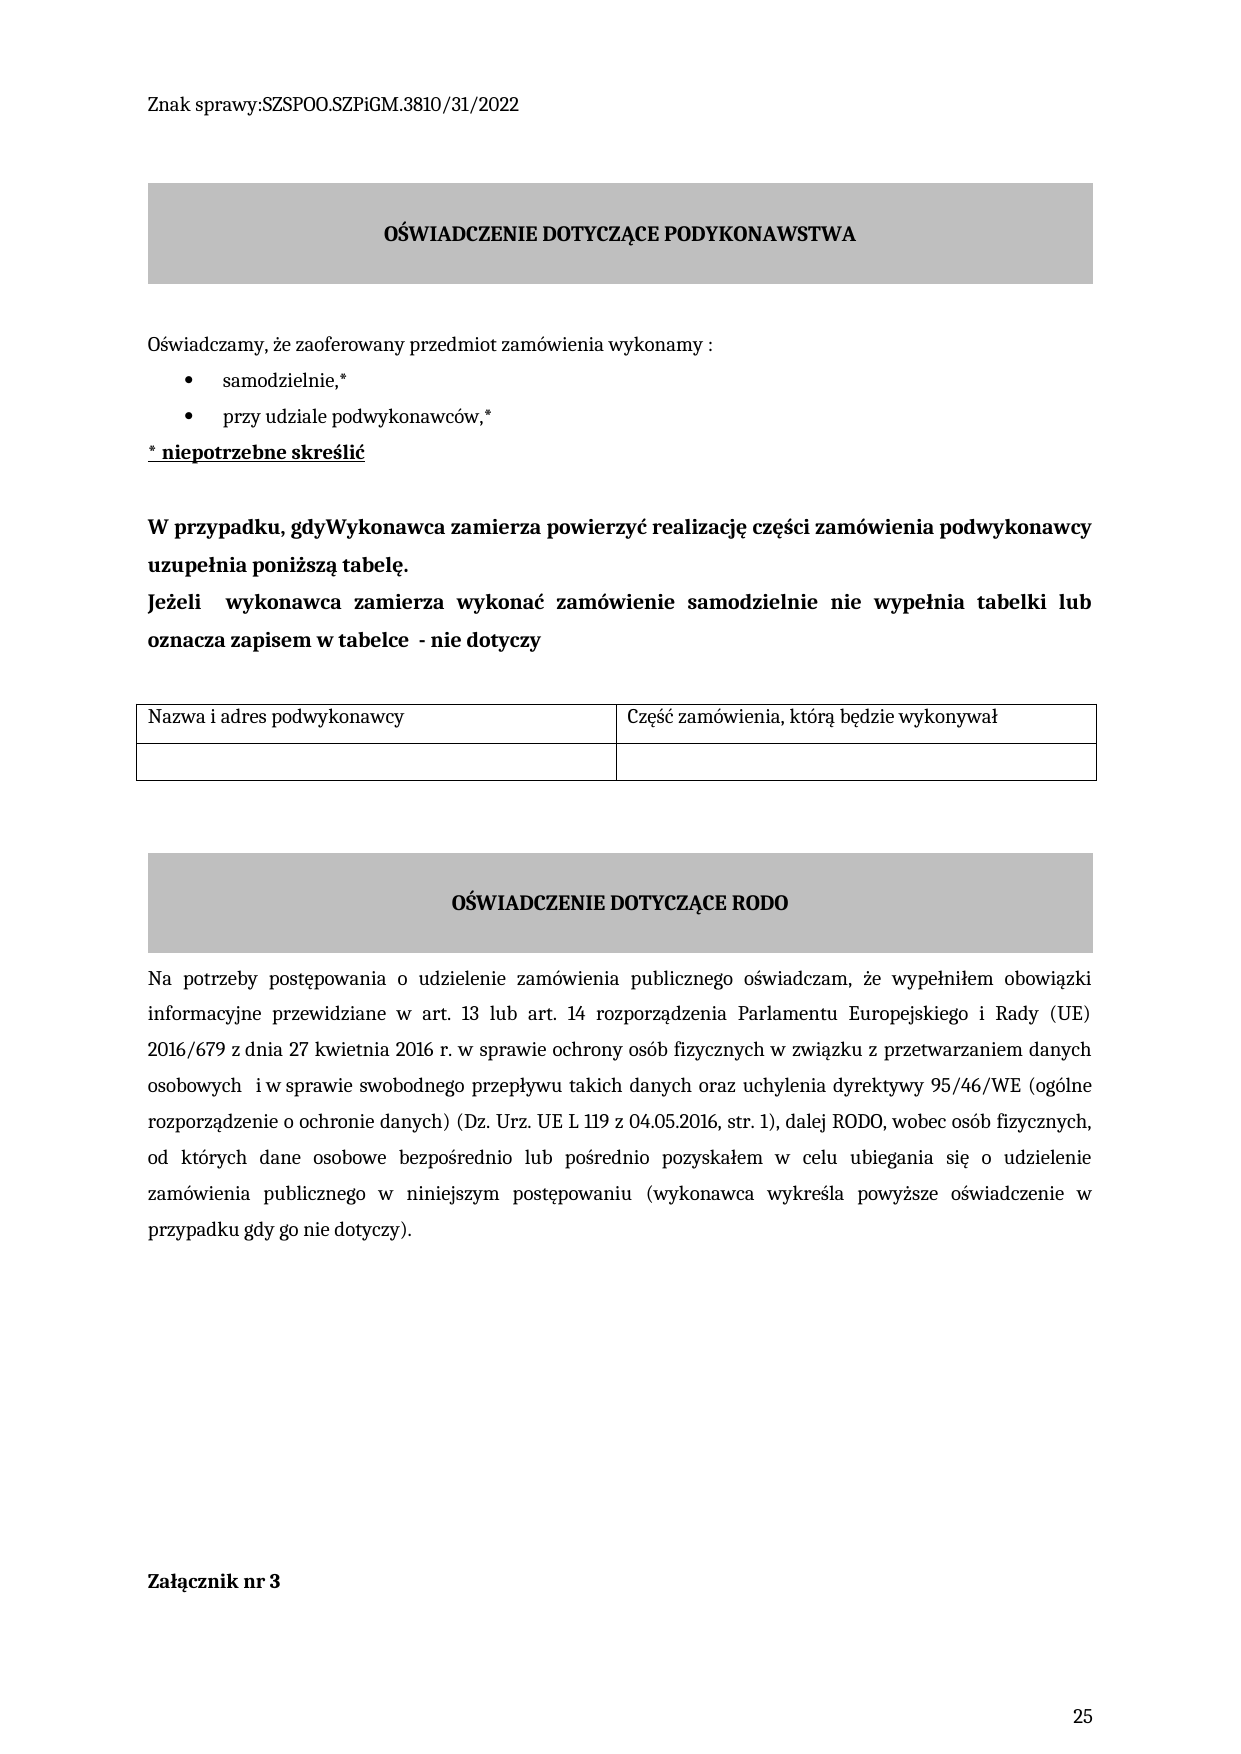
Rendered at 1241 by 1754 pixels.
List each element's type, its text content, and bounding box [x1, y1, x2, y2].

text OŚWIADCZENIE DOTYCZĄCE PODYKONAWSTWA [148, 221, 1093, 247]
text * niepotrzebne skreślić [148, 441, 1093, 465]
table_header Nazwa i adres podwykonawcy [137, 705, 616, 743]
text Na potrzeby postępowania o udzielenie zamówienia publicznego oświadczam, że wypełniłem obowiązki informacyjne przewidziane w art. 13 lub art. 14 rozporządzenia Parlamentu Europejskiego i Rady (UE) 2016/679 z dnia 27 kwietnia 2016 r. w sprawie ochrony osób fizycznych w związku z przetwarzaniem danych osobowych i w sprawie swobodnego przepływu takich danych oraz uchylenia dyrektywy 95/46/WE (ogólne rozporządzenie o ochronie danych) (Dz. Urz. UE L 119 z 04.05.2016, str. 1), dalej RODO, wobec osób fizycznych, od których dane osobowe bezpośrednio lub pośrednio pozyskałem w celu ubiegania się o udzielenie zamówienia publicznego w niniejszym postępowaniu (wykonawca wykreśla powyższe oświadczenie w przypadku gdy go nie dotyczy). [148, 966, 1093, 1242]
text Oświadczamy, że zaoferowany przedmiot zamówienia wykonamy : [148, 333, 1093, 357]
table_header Część zamówienia, którą będzie wykonywał [617, 705, 1096, 743]
text W przypadku, gdyWykonawca zamierza powierzyć realizację części zamówienia podwykonawcy uzupełnia poniższą tabelę. [148, 514, 1093, 577]
table_cell [137, 744, 616, 780]
text OŚWIADCZENIE DOTYCZĄCE RODO [148, 891, 1093, 916]
list przy udziale podwykonawców,* [185, 405, 1093, 429]
list samodzielnie,* [185, 369, 1093, 393]
text Załącznik nr 3 [148, 1570, 1093, 1594]
text Jeżeli wykonawca zamierza wykonać zamówienie samodzielnie nie wypełnia tabelki lub oznacza zapisem w tabelce - nie dotyczy [148, 590, 1093, 653]
table_cell [617, 744, 1096, 780]
